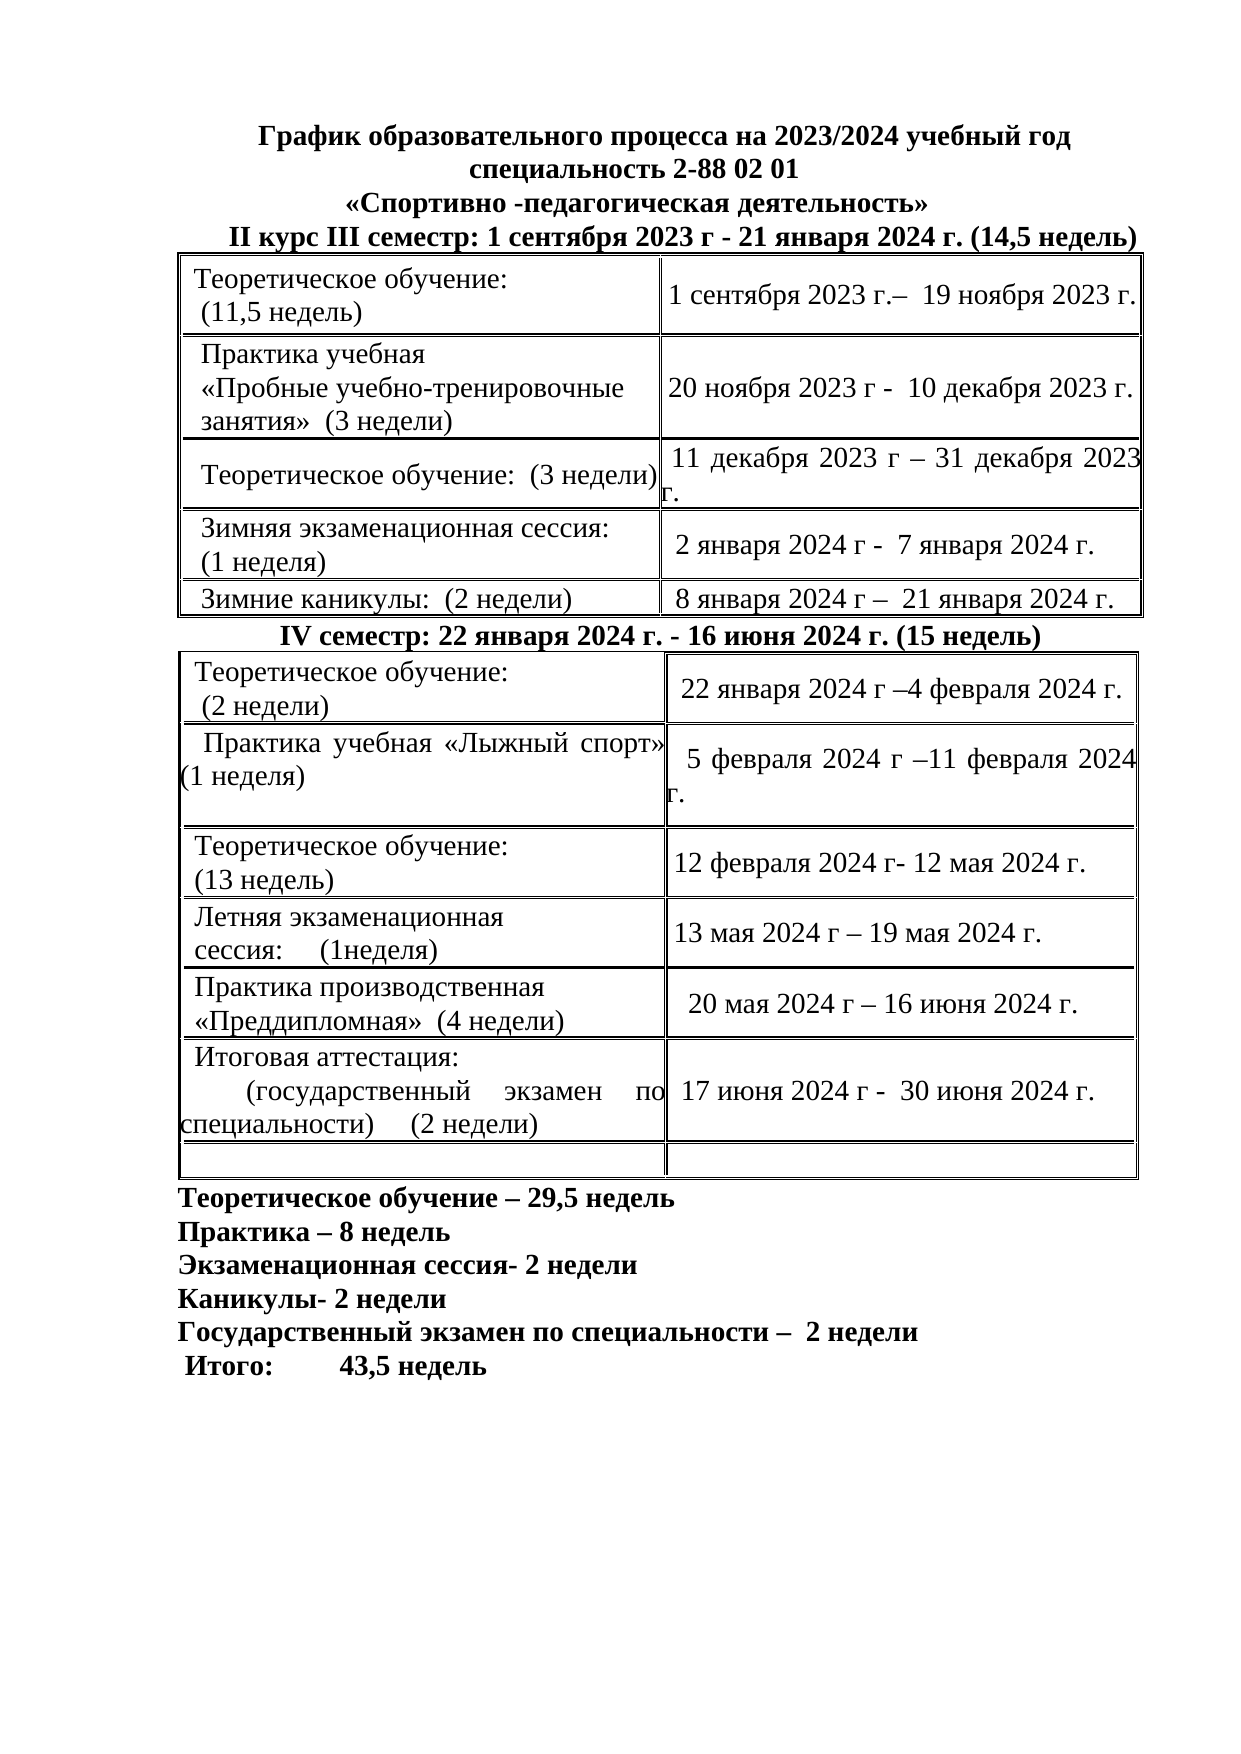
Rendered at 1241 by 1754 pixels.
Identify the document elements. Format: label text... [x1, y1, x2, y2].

table_cell Зимние каникулы: (2 недели) [179, 578, 661, 614]
table_cell 11 декабря 2023 г – 31 декабря 2023 г. [662, 437, 1140, 507]
text «Спортивно -педагогическая деятельность» [177, 185, 1152, 219]
text Каникулы- 2 недели [177, 1281, 1152, 1314]
text Экзаменационная сессия- 2 недели [177, 1247, 1152, 1281]
table_cell 17 июня 2024 г - 30 июня 2024 г. [668, 1036, 1136, 1140]
table_header Теоретическое обучение: (11,5 недель) [181, 256, 661, 333]
text Теоретическое обучение – 29,5 недель [177, 1180, 1152, 1214]
text специальность 2-88 02 01 [177, 152, 1152, 185]
table_cell Теоретическое обучение: (13 недель) [181, 825, 664, 896]
text Государственный экзамен по специальности – 2 недели [177, 1314, 1152, 1348]
table_cell [666, 1140, 1136, 1177]
table_header Теоретическое обучение: (2 недели) [181, 652, 664, 721]
table_cell Практика учебная «Пробные учебно-тренировочные занятия» (3 недели) [181, 333, 659, 437]
table_header 1 сентября 2023 г.– 19 ноября 2023 г. [661, 256, 1140, 333]
table_cell [181, 1140, 666, 1177]
text Итого: 43,5 недель [177, 1348, 1152, 1381]
table_cell Итоговая аттестация: (государственный экзамен по специальности) (2 недели) [181, 1036, 664, 1140]
table_header 22 января 2024 г –4 февраля 2024 г. [668, 655, 1136, 721]
table_cell 12 февраля 2024 г- 12 мая 2024 г. [668, 825, 1136, 896]
table_cell Теоретическое обучение: (3 недели) [181, 437, 659, 507]
text IV семестр: 22 января 2024 г. - 16 июня 2024 г. (15 недель) [177, 618, 1152, 651]
table_cell Летняя экзаменационная сессия: (1неделя) [180, 896, 666, 966]
table_cell Практика производственная «Преддипломная» (4 недели) [181, 966, 664, 1036]
table_cell 20 мая 2024 г – 16 июня 2024 г. [668, 966, 1136, 1036]
table_cell 13 мая 2024 г – 19 мая 2024 г. [666, 896, 1137, 966]
table_cell 20 ноября 2023 г - 10 декабря 2023 г. [662, 333, 1141, 437]
table_cell Практика учебная «Лыжный спорт» (1 неделя) [180, 721, 666, 825]
table_cell 8 января 2024 г – 21 января 2024 г. [661, 578, 1142, 614]
text Практика – 8 недель [177, 1214, 1152, 1247]
table_cell 2 января 2024 г - 7 января 2024 г. [662, 507, 1141, 578]
table_cell 5 февраля 2024 г –11 февраля 2024 г. [668, 721, 1136, 825]
table_cell Зимняя экзаменационная сессия: (1 неделя) [181, 507, 659, 578]
text II курс III семестр: 1 сентября 2023 г - 21 января 2024 г. (14,5 недель) [177, 219, 1152, 252]
text График образовательного процесса на 2023/2024 учебный год [177, 118, 1152, 152]
